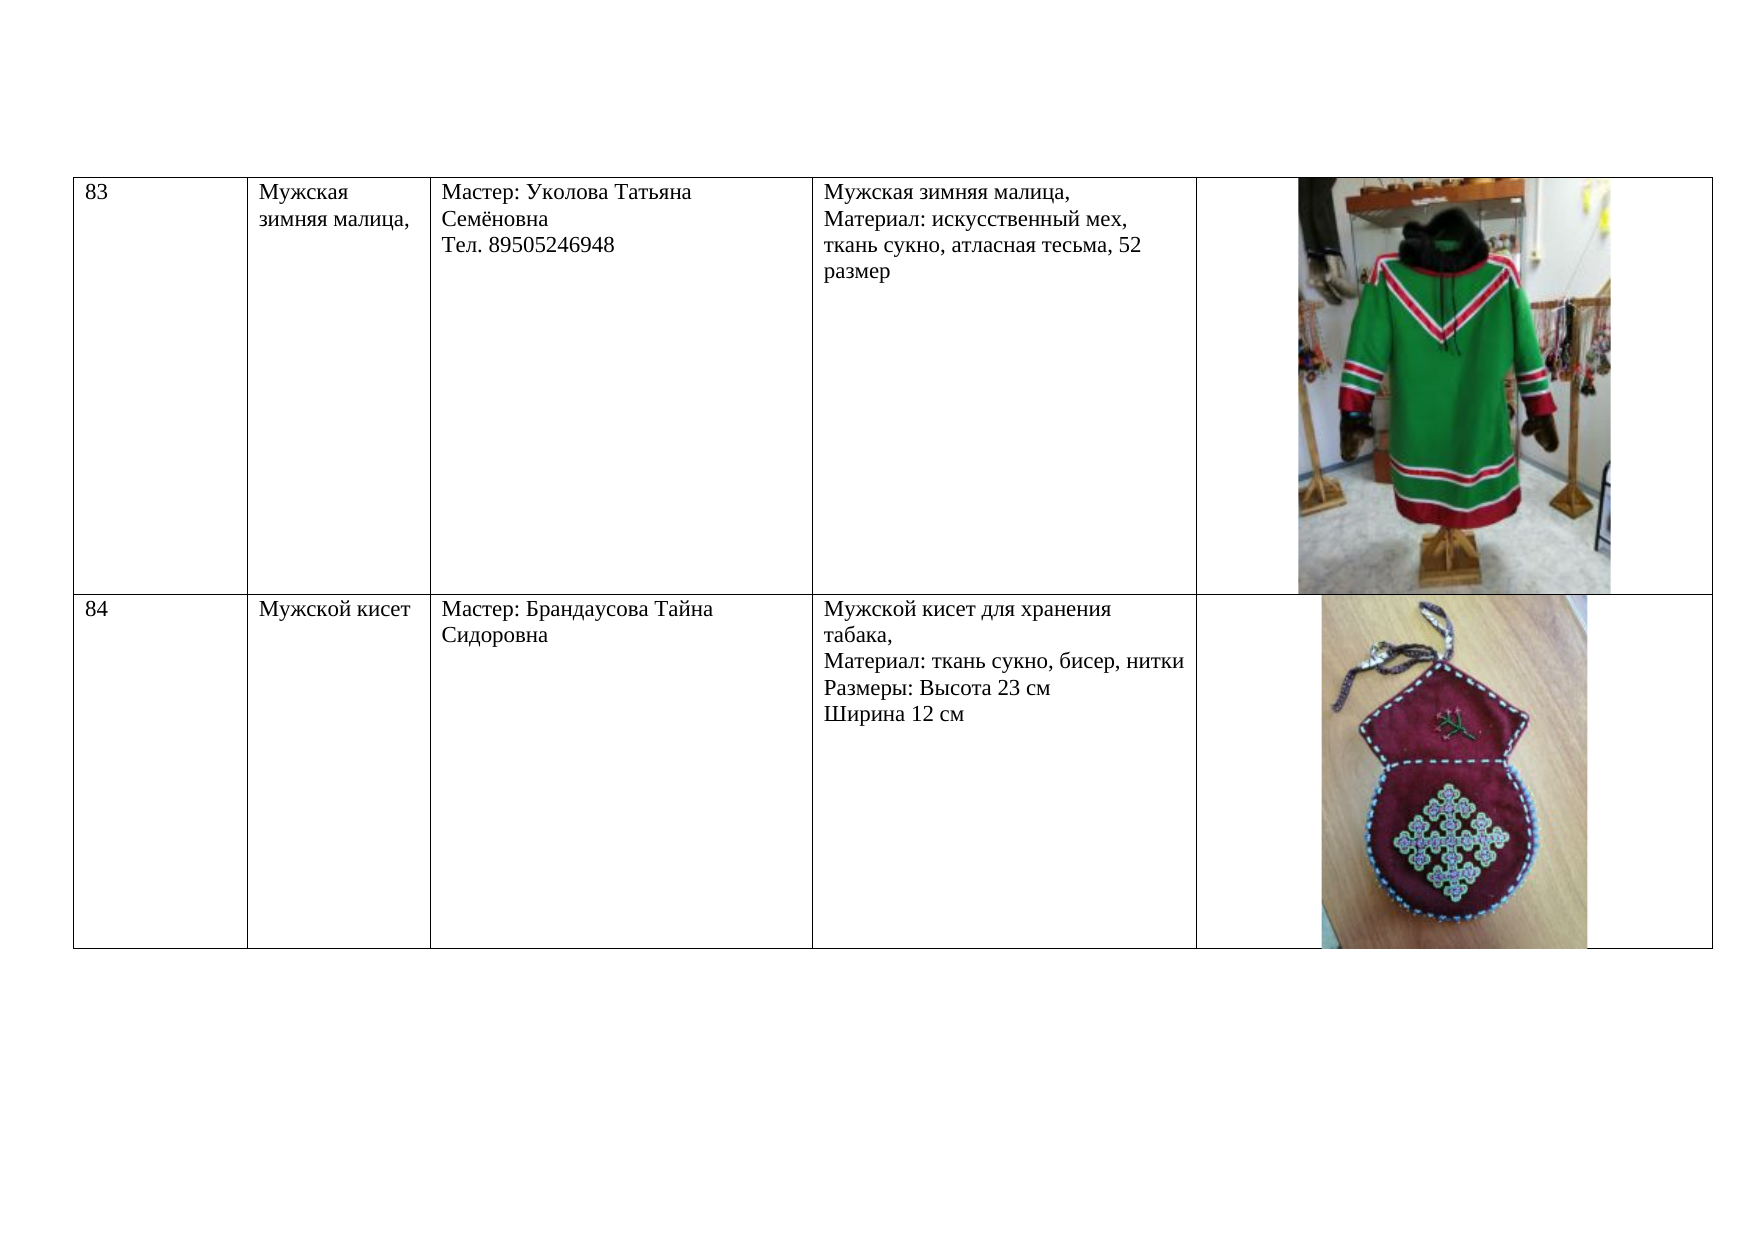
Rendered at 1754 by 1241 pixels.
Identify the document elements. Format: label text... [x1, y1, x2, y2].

table_cell [1197, 595, 1321, 948]
table_cell Мужской кисет для хранения табака, Материал: ткань сукно, бисер, нитки Размеры: Высота 23 см Ширина 12 см [813, 595, 1196, 948]
picture [1298, 178, 1611, 594]
table_cell [1197, 178, 1298, 594]
table_cell 83 [74, 178, 247, 594]
table_cell 84 [74, 595, 247, 948]
table_cell [1588, 595, 1712, 948]
table_cell Мастер: Уколова Татьяна Семёновна Тел. 89505246948 [431, 178, 812, 594]
table_cell Мужской кисет [248, 595, 430, 948]
table_cell [1611, 178, 1712, 594]
table_cell Мастер: Брандаусова Тайна Сидоровна [431, 595, 812, 948]
picture [1321, 595, 1588, 949]
table_cell Мужская зимняя малица, Материал: искусственный мех, ткань сукно, атласная тесьма, 52 размер [813, 178, 1196, 594]
table_cell Мужская зимняя малица, [248, 178, 430, 594]
